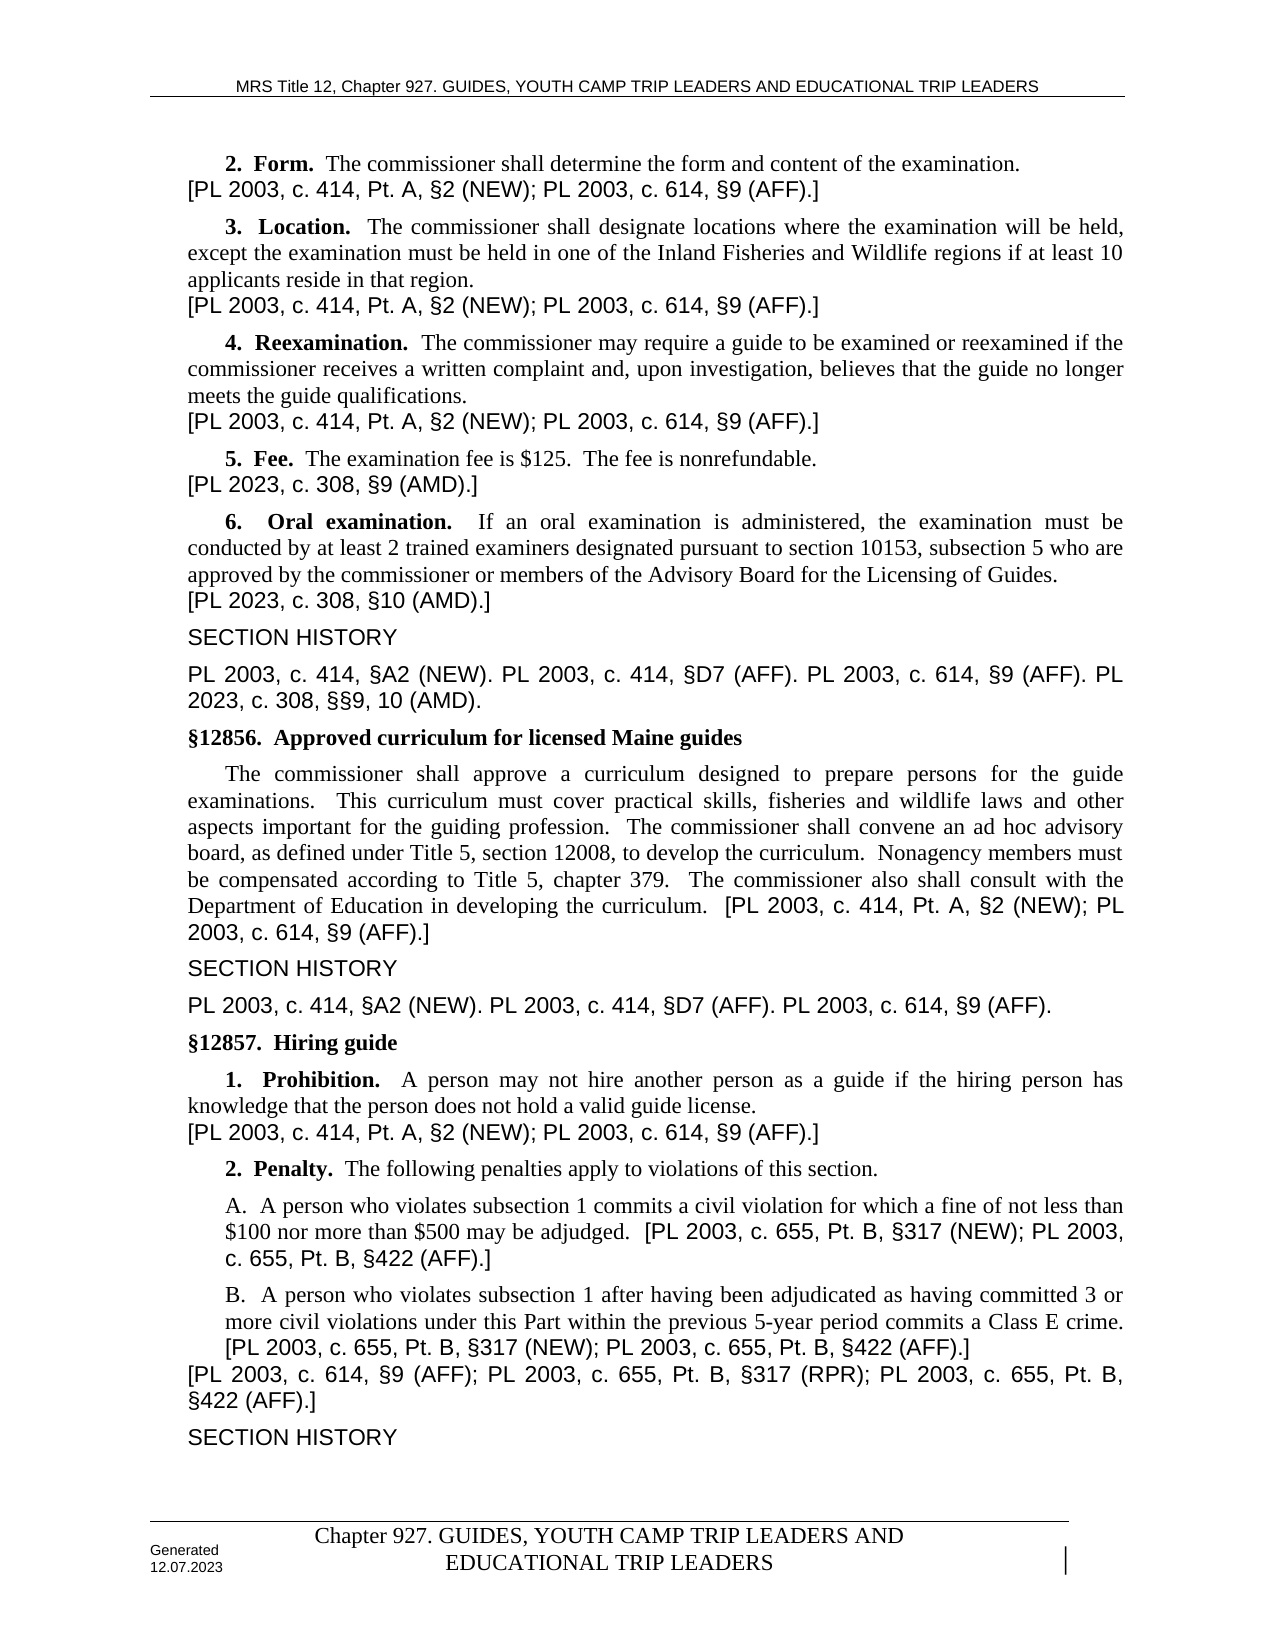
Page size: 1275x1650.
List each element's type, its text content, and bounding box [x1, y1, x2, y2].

text 4. Reexamination. The commissioner may require a guide to be examined or reexamined if the commissioner receives a written complaint and, upon investigation, believes that the guide no longer meets the guide qualifications. [187, 329, 1125, 408]
text PL 2003, c. 414, §A2 (NEW). PL 2003, c. 414, §D7 (AFF). PL 2003, c. 614, §9 (AFF). [187, 992, 1125, 1018]
text SECTION HISTORY [187, 624, 1125, 650]
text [187, 176, 1125, 203]
text §12856. Approved curriculum for licensed Maine guides [187, 724, 1125, 750]
text 2. Form. The commissioner shall determine the form and content of the examination. [187, 150, 1125, 176]
text B. A person who violates subsection 1 after having been adjudicated as having committed 3 or more civil violations under this Part within the previous 5-year period commits a Class E crime. [PL 2003, c. 655, Pt. B, §317 (NEW); PL 2003, c. 655, Pt. B, §422 (AFF).] [225, 1282, 1125, 1361]
text [PL 2003, c. 414, Pt. A, §2 (NEW); PL 2003, c. 614, §9 (AFF).] [187, 292, 1125, 318]
text 2. Penalty. The following penalties apply to violations of this section. [187, 1155, 1125, 1182]
text SECTION HISTORY [187, 1424, 1125, 1450]
text [PL 2003, c. 414, Pt. A, §2 (NEW); PL 2003, c. 614, §9 (AFF).] [187, 1118, 1125, 1145]
text 1. Prohibition. A person may not hire another person as a guide if the hiring person has knowledge that the person does not hold a valid guide license. [187, 1066, 1125, 1118]
text SECTION HISTORY [187, 955, 1125, 982]
text [PL 2023, c. 308, §10 (AMD).] [187, 587, 1125, 613]
text §12857. Hiring guide [187, 1029, 1125, 1055]
text PL 2003, c. 414, §A2 (NEW). PL 2003, c. 414, §D7 (AFF). PL 2003, c. 614, §9 (AFF). PL 2023, c. 308, §§9, 10 (AMD). [187, 661, 1125, 713]
text A. A person who violates subsection 1 commits a civil violation for which a fine of not less than $100 nor more than $500 may be adjudged. [PL 2003, c. 655, Pt. B, §317 (NEW); PL 2003, c. 655, Pt. B, §422 (AFF).] [225, 1192, 1125, 1271]
text The commissioner shall approve a curriculum designed to prepare persons for the guide examinations. This curriculum must cover practical skills, fisheries and wildlife laws and other aspects important for the guiding profession. The commissioner shall convene an ad hoc advisory board, as defined under Title 5, section 12008, to develop the curriculum. Nonagency members must be compensated according to Title 5, chapter 379. The commissioner also shall consult with the Department of Education in developing the curriculum. [PL 2003, c. 414, Pt. A, §2 (NEW); PL 2003, c. 614, §9 (AFF).] [187, 760, 1125, 945]
text [PL 2023, c. 308, §9 (AMD).] [187, 471, 1125, 497]
text [PL 2003, c. 614, §9 (AFF); PL 2003, c. 655, Pt. B, §317 (RPR); PL 2003, c. 655, Pt. B, §422 (AFF).] [187, 1361, 1125, 1413]
text [PL 2003, c. 414, Pt. A, §2 (NEW); PL 2003, c. 614, §9 (AFF).] [187, 408, 1125, 434]
text 3. Location. The commissioner shall designate locations where the examination will be held, except the examination must be held in one of the Inland Fisheries and Wildlife regions if at least 10 applicants reside in that region. [187, 213, 1125, 292]
text 5. Fee. The examination fee is $125. The fee is nonrefundable. [187, 445, 1125, 471]
text 6. Oral examination. If an oral examination is administered, the examination must be conducted by at least 2 trained examiners designated pursuant to section 10153, subsection 5 who are approved by the commissioner or members of the Advisory Board for the Licensing of Guides. [187, 508, 1125, 587]
